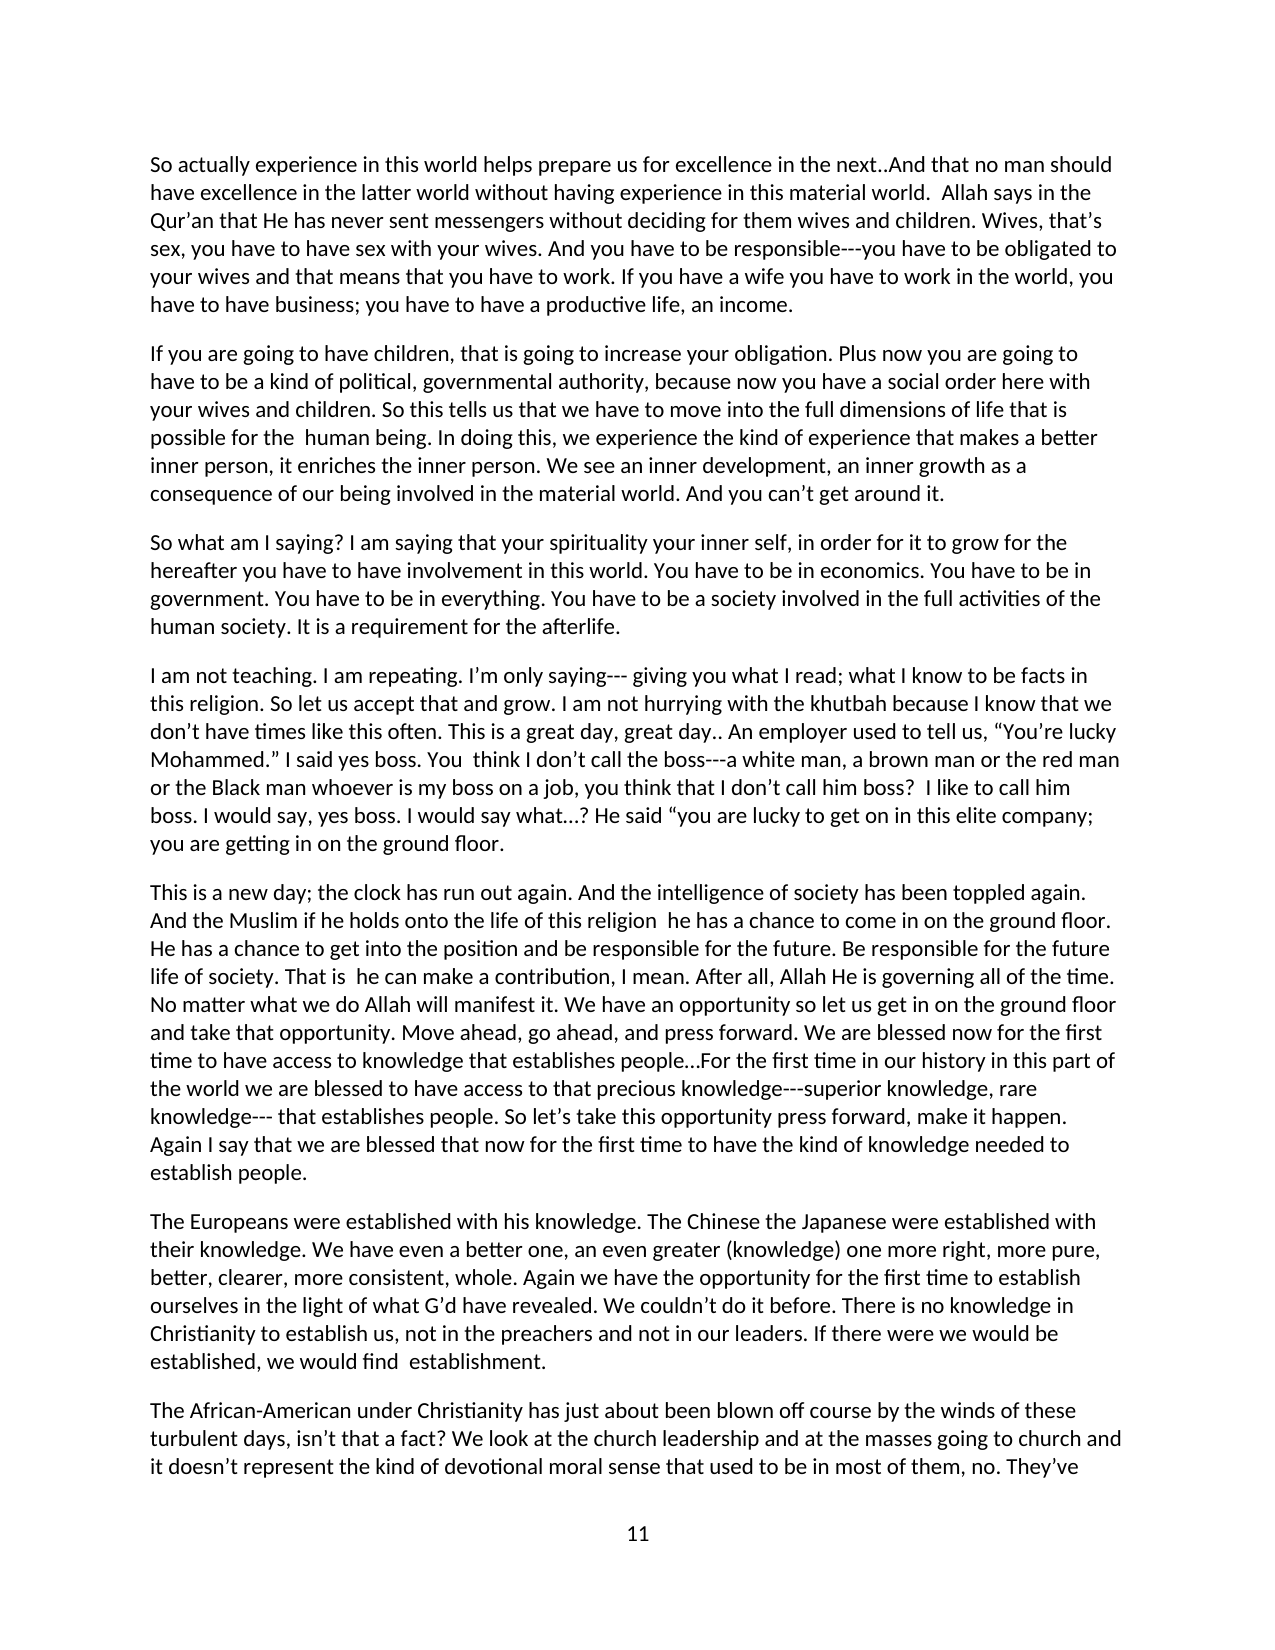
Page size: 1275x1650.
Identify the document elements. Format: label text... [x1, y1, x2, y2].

text This is a new day; the clock has run out again. And the intelligence of society has been toppled again. And the Muslim if he holds onto the life of this religion he has a chance to come in on the ground floor. He has a chance to get into the position and be responsible for the future. Be responsible for the future life of society. That is he can make a contribution, I mean. After all, Allah He is governing all of the time. No matter what we do Allah will manifest it. We have an opportunity so let us get in on the ground floor and take that opportunity. Move ahead, go ahead, and press forward. We are blessed now for the first time to have access to knowledge that establishes people…For the first time in our history in this part of the world we are blessed to have access to that precious knowledge---superior knowledge, rare knowledge--- that establishes people. So let’s take this opportunity press forward, make it happen. Again I say that we are blessed that now for the first time to have the kind of knowledge needed to establish people. [150, 878, 1125, 1186]
text I am not teaching. I am repeating. I’m only saying--- giving you what I read; what I know to be facts in this religion. So let us accept that and grow. I am not hurrying with the khutbah because I know that we don’t have times like this often. This is a great day, great day.. An employer used to tell us, “You’re lucky Mohammed.” I said yes boss. You think I don’t call the boss---a white man, a brown man or the red man or the Black man whoever is my boss on a job, you think that I don’t call him boss? I like to call him boss. I would say, yes boss. I would say what…? He said “you are lucky to get on in this elite company; you are getting in on the ground floor. [150, 661, 1125, 857]
text So actually experience in this world helps prepare us for excellence in the next..And that no man should have excellence in the latter world without having experience in this material world. Allah says in the Qur’an that He has never sent messengers without deciding for them wives and children. Wives, that’s sex, you have to have sex with your wives. And you have to be responsible---you have to be obligated to your wives and that means that you have to work. If you have a wife you have to work in the world, you have to have business; you have to have a productive life, an income. [150, 150, 1125, 318]
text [150, 1396, 1125, 1480]
text So what am I saying? I am saying that your spirituality your inner self, in order for it to grow for the hereafter you have to have involvement in this world. You have to be in economics. You have to be in government. You have to be in everything. You have to be a society involved in the full activities of the human society. It is a requirement for the afterlife. [150, 528, 1125, 640]
text If you are going to have children, that is going to increase your obligation. Plus now you are going to have to be a kind of political, governmental authority, because now you have a social order here with your wives and children. So this tells us that we have to move into the full dimensions of life that is possible for the human being. In doing this, we experience the kind of experience that makes a better inner person, it enriches the inner person. We see an inner development, an inner growth as a consequence of our being involved in the material world. And you can’t get around it. [150, 339, 1125, 507]
text The Europeans were established with his knowledge. The Chinese the Japanese were established with their knowledge. We have even a better one, an even greater (knowledge) one more right, more pure, better, clearer, more consistent, whole. Again we have the opportunity for the first time to establish ourselves in the light of what G’d have revealed. We couldn’t do it before. There is no knowledge in Christianity to establish us, not in the preachers and not in our leaders. If there were we would be established, we would find establishment. [150, 1207, 1125, 1375]
